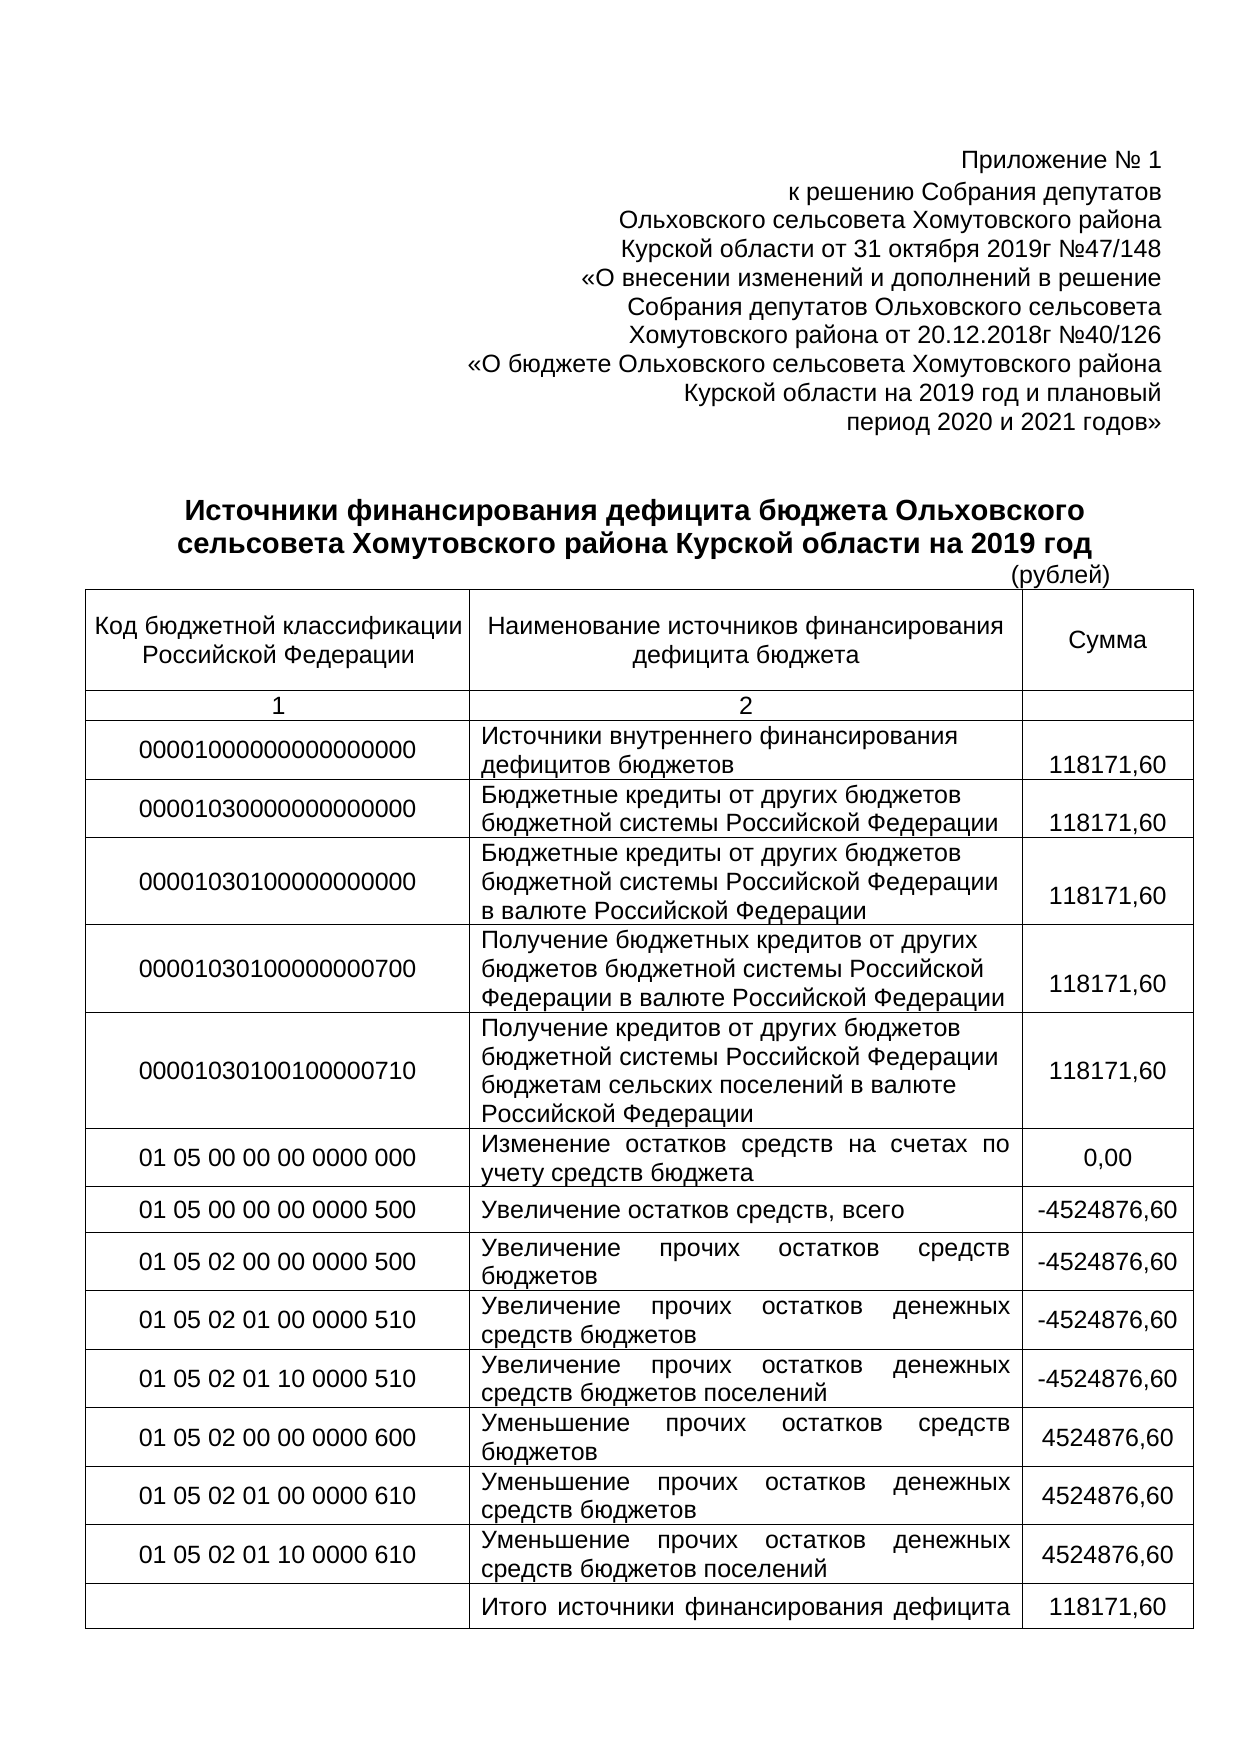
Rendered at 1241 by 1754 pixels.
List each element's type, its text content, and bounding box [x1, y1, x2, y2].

table_cell Увеличение прочих остатков денежных средств бюджетов поселений [470, 1350, 1022, 1407]
table_cell Получение бюджетных кредитов от других бюджетов бюджетной системы Российской Федерации в валюте Российской Федерации [470, 925, 1022, 1012]
table_cell -4524876,60 [1023, 1187, 1193, 1232]
text Источники финансирования дефицита бюджета Ольховского сельсовета Хомутовского района Курской области на 2019 год [159, 493, 1110, 560]
table_cell 00001030100100000710 [86, 1013, 469, 1128]
table_cell Увеличение прочих остатков денежных средств бюджетов [470, 1291, 1022, 1349]
table_cell Источники внутреннего финансирования дефицитов бюджетов [470, 721, 1022, 778]
table_cell 4524876,60 [1023, 1467, 1193, 1524]
table_cell 4524876,60 [1023, 1408, 1193, 1466]
table_cell [86, 1584, 469, 1628]
table_cell [1023, 691, 1193, 720]
table_cell Уменьшение прочих остатков денежных средств бюджетов поселений [470, 1525, 1022, 1583]
table_cell Увеличение прочих остатков средств бюджетов [470, 1233, 1022, 1290]
table_cell 00001000000000000000 [86, 721, 469, 778]
table_cell 01 05 02 01 10 0000 610 [86, 1525, 469, 1583]
table_cell 118171,60 [1023, 721, 1193, 778]
table_cell 4524876,60 [1023, 1525, 1193, 1583]
table_cell 2 [470, 691, 1022, 720]
table_cell 01 05 02 01 00 0000 510 [86, 1291, 469, 1349]
table_cell 00001030000000000000 [86, 780, 469, 837]
table_cell 01 05 02 01 00 0000 610 [86, 1467, 469, 1524]
table_cell Изменение остатков средств на счетах по учету средств бюджета [470, 1129, 1022, 1186]
table_cell к решению Собрания депутатов Ольховского сельсовета Хомутовского района Курской области от 31 октября 2019г №47/148 «О внесении изменений и дополнений в решение Собрания депутатов Ольховского сельсовета Хомутовского района от 20.12.2018г №40/126 «О бюджете Ольховского сельсовета Хомутовского района Курской области на 2019 год и плановый период 2020 и 2021 годов» [97, 177, 1173, 464]
table_cell 01 05 02 00 00 0000 500 [86, 1233, 469, 1290]
table_cell 01 05 02 01 10 0000 510 [86, 1350, 469, 1407]
table_cell 01 05 00 00 00 0000 000 [86, 1129, 469, 1186]
table_cell Увеличение остатков средств, всего [470, 1187, 1022, 1232]
table_cell 118171,60 [1023, 1013, 1193, 1128]
table_header Код бюджетной классификации Российской Федерации [86, 590, 469, 690]
text (рублей) [159, 560, 1110, 589]
table_cell 118171,60 [1023, 1584, 1193, 1628]
table_cell Бюджетные кредиты от других бюджетов бюджетной системы Российской Федерации в валюте Российской Федерации [470, 838, 1022, 924]
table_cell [470, 1584, 1022, 1628]
table_header Приложение № 1 [97, 145, 1173, 177]
table_cell Уменьшение прочих остатков средств бюджетов [470, 1408, 1022, 1466]
table_cell -4524876,60 [1023, 1350, 1193, 1407]
table_cell 118171,60 [1023, 925, 1193, 1012]
table_cell -4524876,60 [1023, 1233, 1193, 1290]
table_cell Уменьшение прочих остатков денежных средств бюджетов [470, 1467, 1022, 1524]
table_cell 1 [86, 691, 469, 720]
table_header Наименование источников финансирования дефицита бюджета [470, 590, 1022, 690]
table_cell 00001030100000000700 [86, 925, 469, 1012]
table_cell 0,00 [1023, 1129, 1193, 1186]
table_cell 01 05 02 00 00 0000 600 [86, 1408, 469, 1466]
table_header Сумма [1023, 590, 1193, 690]
table_cell 00001030100000000000 [86, 838, 469, 924]
table_cell 01 05 00 00 00 0000 500 [86, 1187, 469, 1232]
table_cell Бюджетные кредиты от других бюджетов бюджетной системы Российской Федерации [470, 780, 1022, 837]
table_cell Получение кредитов от других бюджетов бюджетной системы Российской Федерации бюджетам сельских поселений в валюте Российской Федерации [470, 1013, 1022, 1128]
table_cell -4524876,60 [1023, 1291, 1193, 1349]
table_cell 118171,60 [1023, 838, 1193, 924]
table_cell 118171,60 [1023, 780, 1193, 837]
